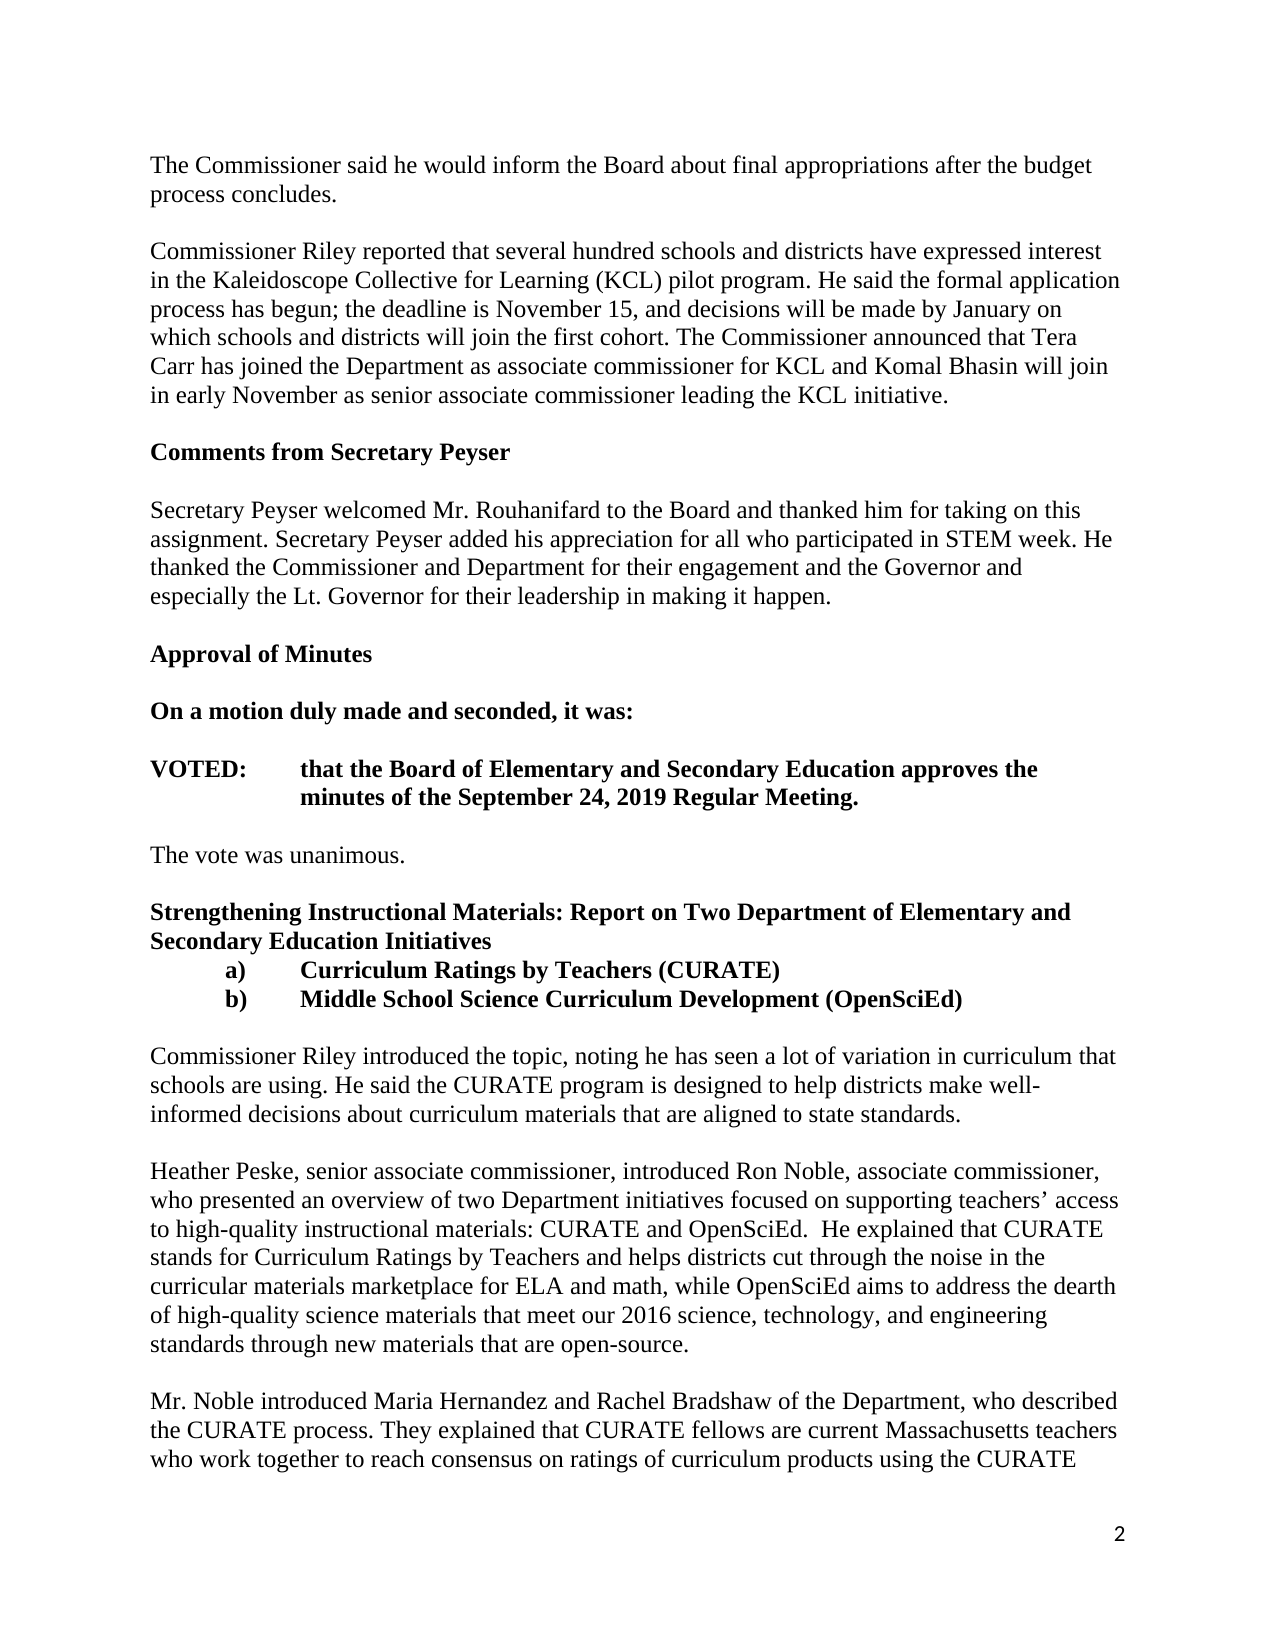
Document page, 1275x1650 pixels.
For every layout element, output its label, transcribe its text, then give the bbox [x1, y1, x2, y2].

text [150, 1386, 1125, 1472]
text On a motion duly made and seconded, it was: [150, 696, 1125, 725]
text Approval of Minutes [150, 639, 1125, 667]
text Comments from Secretary Peyser [150, 437, 1125, 466]
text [150, 150, 1125, 207]
text VOTED: that the Board of Elementary and Secondary Education approves the minutes of the September 24, 2019 Regular Meeting. [150, 754, 1125, 811]
text a) Curriculum Ratings by Teachers (CURATE) [150, 955, 1125, 984]
text b) Middle School Science Curriculum Development (OpenSciEd) [150, 984, 1125, 1012]
text The vote was unanimous. [150, 840, 1125, 869]
text Secretary Peyser welcomed Mr. Rouhanifard to the Board and thanked him for taking on this assignment. Secretary Peyser added his appreciation for all who participated in STEM week. He thanked the Commissioner and Department for their engagement and the Governor and especially the Lt. Governor for their leadership in making it happen. [150, 495, 1125, 610]
text Heather Peske, senior associate commissioner, introduced Ron Noble, associate commissioner, who presented an overview of two Department initiatives focused on supporting teachers’ access to high-quality instructional materials: CURATE and OpenSciEd. He explained that CURATE stands for Curriculum Ratings by Teachers and helps districts cut through the noise in the curricular materials marketplace for ELA and math, while OpenSciEd aims to address the dearth of high-quality science materials that meet our 2016 science, technology, and engineering standards through new materials that are open-source. [150, 1156, 1125, 1357]
text Commissioner Riley introduced the topic, noting he has seen a lot of variation in curriculum that schools are using. He said the CURATE program is designed to help districts make well-informed decisions about curriculum materials that are aligned to state standards. [150, 1041, 1125, 1127]
text Commissioner Riley reported that several hundred schools and districts have expressed interest in the Kaleidoscope Collective for Learning (KCL) pilot program. He said the formal application process has begun; the deadline is November 15, and decisions will be made by January on which schools and districts will join the first cohort. The Commissioner announced that Tera Carr has joined the Department as associate commissioner for KCL and Komal Bhasin will join in early November as senior associate commissioner leading the KCL initiative. [150, 236, 1125, 409]
text Strengthening Instructional Materials: Report on Two Department of Elementary and Secondary Education Initiatives [150, 897, 1125, 955]
